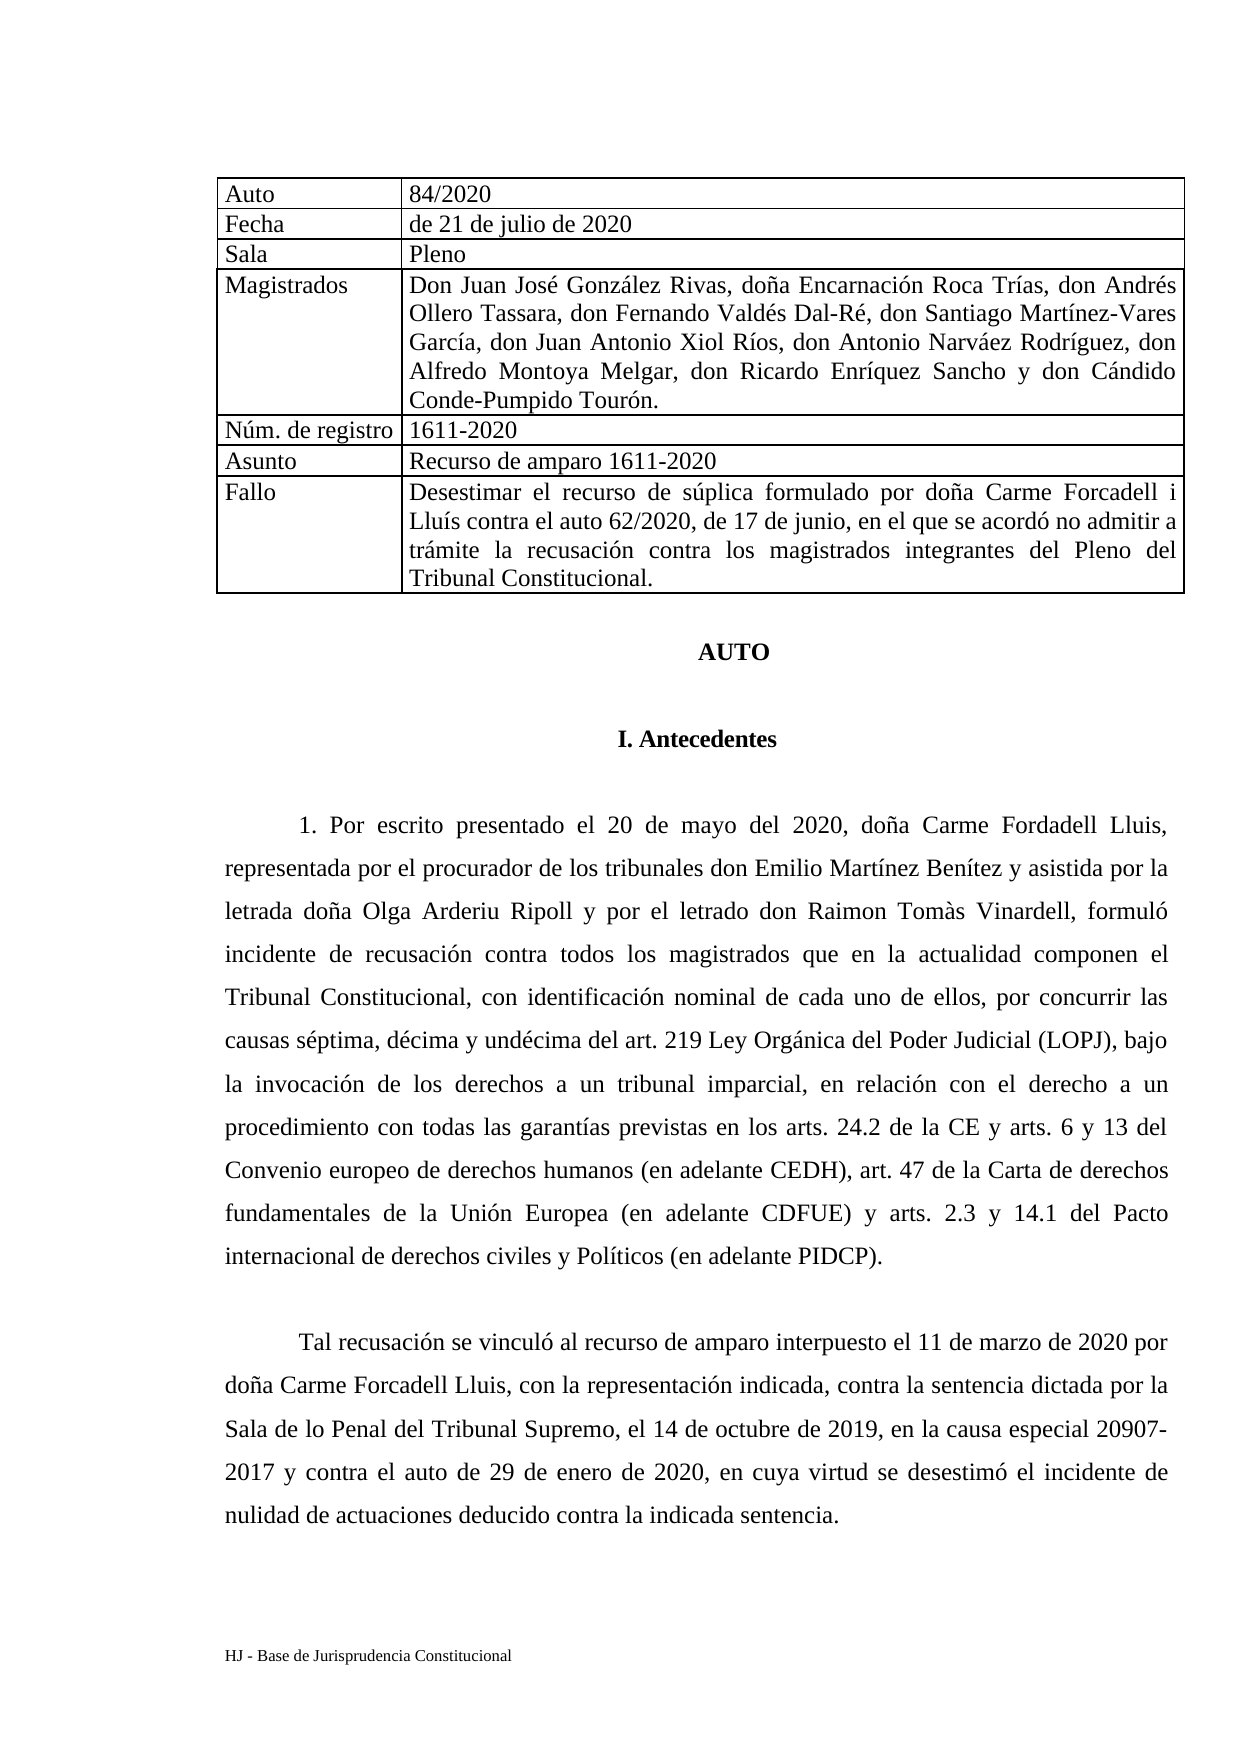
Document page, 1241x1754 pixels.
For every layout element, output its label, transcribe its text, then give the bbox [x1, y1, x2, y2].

table_cell Pleno [402, 240, 1184, 268]
table_cell Don Juan José González Rivas, doña Encarnación Roca Trías, don Andrés Ollero Tassara, don Fernando Valdés Dal-Ré, don Santiago Martínez-Vares García, don Juan Antonio Xiol Ríos, don Antonio Narváez Rodríguez, don Alfredo Montoya Melgar, don Ricardo Enríquez Sancho y don Cándido Conde-Pumpido Tourón. [403, 270, 1183, 413]
table_cell de 21 de julio de 2020 [402, 209, 1184, 238]
text AUTO [224, 637, 1169, 666]
table_cell Desestimar el recurso de súplica formulado por doña Carme Forcadell i Lluís contra el auto 62/2020, de 17 de junio, en el que se acordó no admitir a trámite la recusación contra los magistrados integrantes del Pleno del Tribunal Constitucional. [403, 477, 1183, 592]
table_cell Fecha [218, 209, 401, 238]
table_cell Asunto [218, 446, 401, 475]
text Tal recusación se vinculó al recurso de amparo interpuesto el 11 de marzo de 2020 por doña Carme Forcadell Lluis, con la representación indicada, contra la sentencia dictada por la Sala de lo Penal del Tribunal Supremo, el 14 de octubre de 2019, en la causa especial 20907-2017 y contra el auto de 29 de enero de 2020, en cuya virtud se desestimó el incidente de nulidad de actuaciones deducido contra la indicada sentencia. [224, 1327, 1169, 1529]
table_header Auto [218, 179, 401, 207]
table_cell Recurso de amparo 1611-2020 [403, 446, 1183, 475]
table_header 84/2020 [402, 179, 1184, 207]
text 1. Por escrito presentado el 20 de mayo del 2020, doña Carme Fordadell Lluis, representada por el procurador de los tribunales don Emilio Martínez Benítez y asistida por la letrada doña Olga Arderiu Ripoll y por el letrado don Raimon Tomàs Vinardell, formuló incidente de recusación contra todos los magistrados que en la actualidad componen el Tribunal Constitucional, con identificación nominal de cada uno de ellos, por concurrir las causas séptima, décima y undécima del art. 219 Ley Orgánica del Poder Judicial (LOPJ), bajo la invocación de los derechos a un tribunal imparcial, en relación con el derecho a un procedimiento con todas las garantías previstas en los arts. 24.2 de la CE y arts. 6 y 13 del Convenio europeo de derechos humanos (en adelante CEDH), art. 47 de la Carta de derechos fundamentales de la Unión Europea (en adelante CDFUE) y arts. 2.3 y 14.1 del Pacto internacional de derechos civiles y Políticos (en adelante PIDCP). [224, 810, 1169, 1270]
table_cell 1611-2020 [403, 416, 1183, 444]
table_cell Núm. de registro [218, 416, 401, 444]
text I. Antecedentes [224, 724, 1169, 752]
table_cell Fallo [218, 477, 401, 592]
table_cell Magistrados [218, 270, 401, 413]
table_cell Sala [218, 240, 401, 268]
